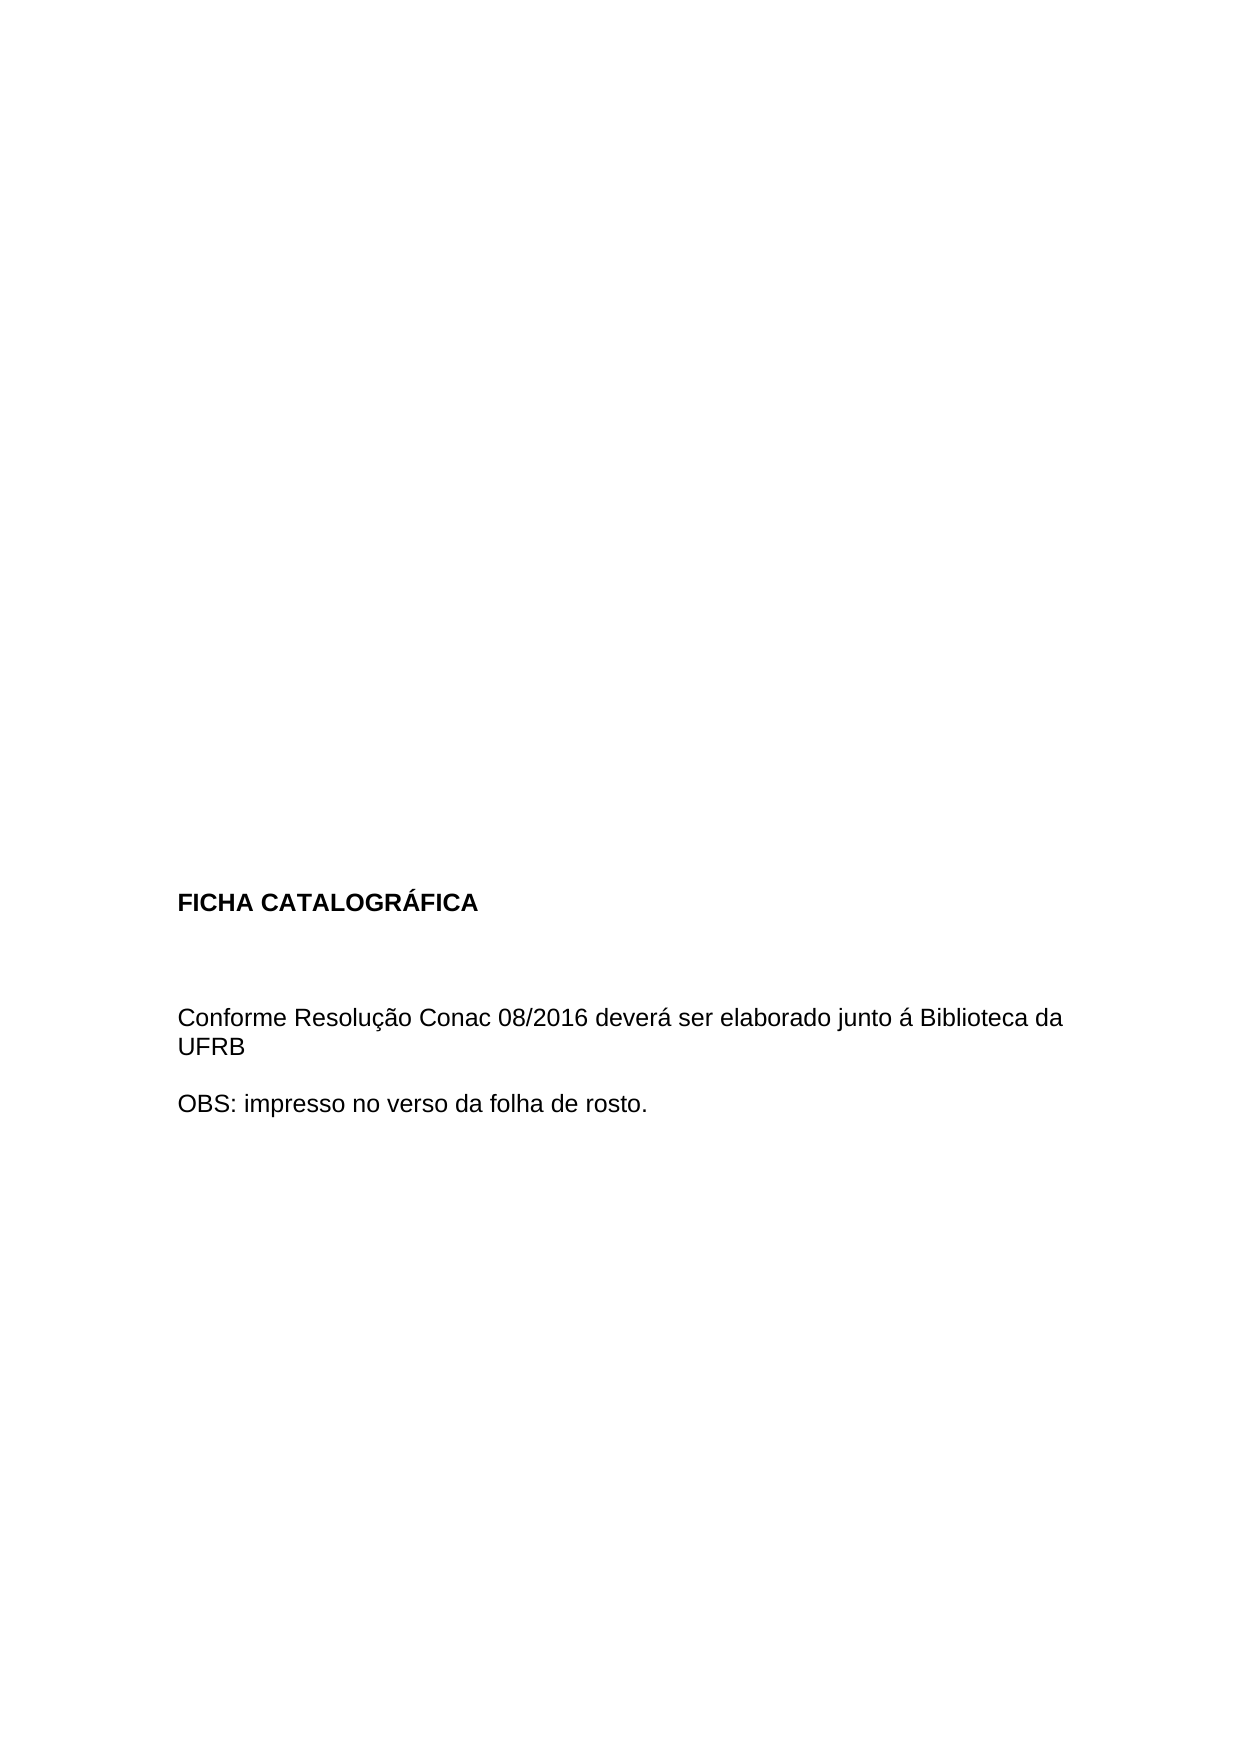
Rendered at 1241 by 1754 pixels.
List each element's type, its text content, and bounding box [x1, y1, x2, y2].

text OBS: impresso no verso da folha de rosto. [177, 1089, 1122, 1118]
text FICHA CATALOGRÁFICA [177, 888, 1122, 917]
text Conforme Resolução Conac 08/2016 deverá ser elaborado junto á Biblioteca da UFRB [177, 1003, 1122, 1061]
